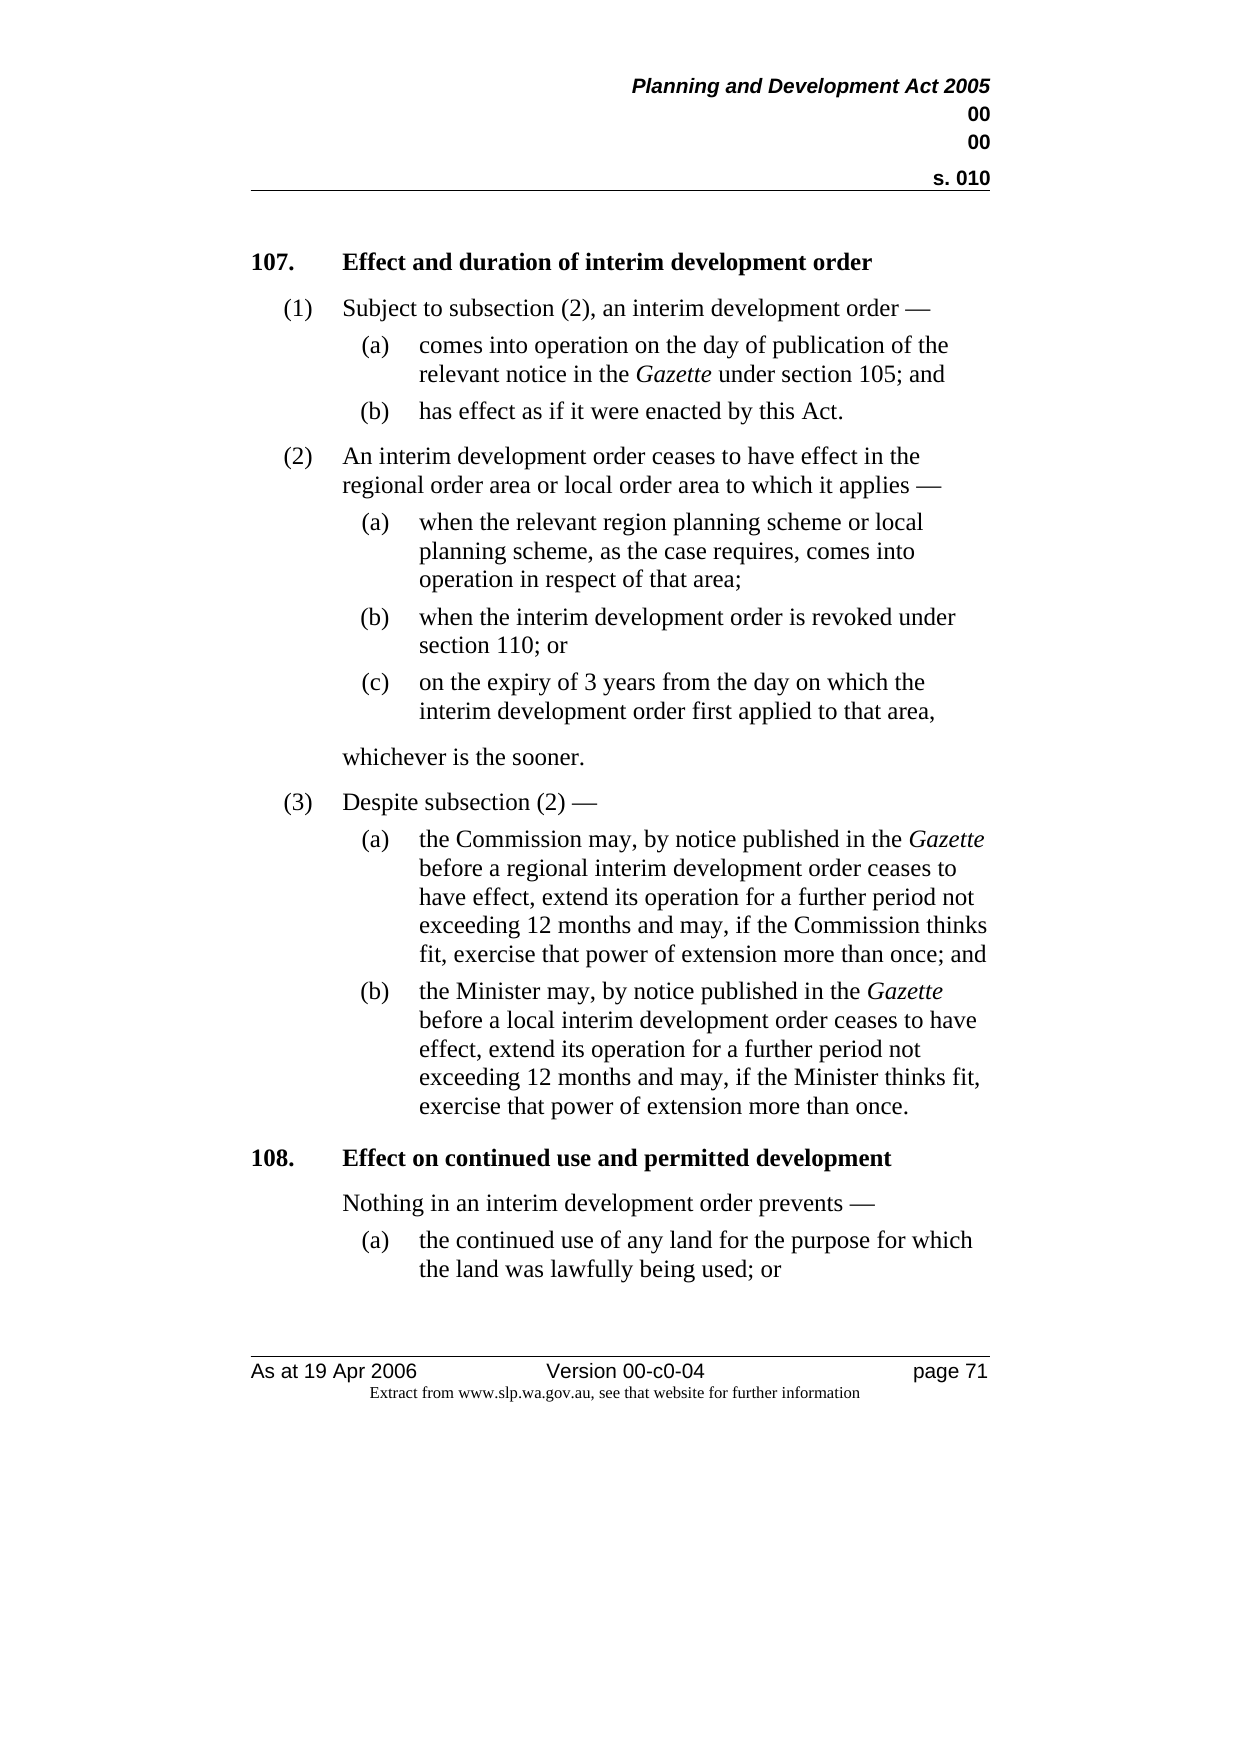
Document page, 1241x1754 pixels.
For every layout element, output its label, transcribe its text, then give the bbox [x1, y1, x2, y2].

text (2) An interim development order ceases to have effect in the regional order area or local order area to which it applies — [251, 441, 990, 499]
text (a) the Commission may, by notice published in the Gazette before a regional interim development order ceases to have effect, extend its operation for a further period not exceeding 12 months and may, if the Commission thinks fit, exercise that power of extension more than once; and [251, 824, 990, 968]
text (1) Subject to subsection (2), an interim development order — [251, 293, 990, 322]
text (b) the Minister may, by notice published in the Gazette before a local interim development order ceases to have effect, extend its operation for a further period not exceeding 12 months and may, if the Minister thinks fit, exercise that power of extension more than once. [251, 976, 990, 1120]
text whichever is the sooner. [251, 742, 990, 770]
text (a) the continued use of any land for the purpose for which the land was lawfully being used; or [251, 1225, 990, 1283]
text (b) when the interim development order is revoked under section 110; or [251, 602, 990, 659]
text (b) has effect as if it were enacted by this Act. [251, 396, 990, 424]
text (3) Despite subsection (2) — [251, 787, 990, 816]
text (c) on the expiry of 3 years from the day on which the interim development order first applied to that area, [251, 667, 990, 725]
text Nothing in an interim development order prevents — [251, 1188, 990, 1217]
subtitle 108. Effect on continued use and permitted development [251, 1143, 990, 1172]
text (a) when the relevant region planning scheme or local planning scheme, as the case requires, comes into operation in respect of that area; [251, 507, 990, 593]
subtitle 107. Effect and duration of interim development order [251, 247, 990, 276]
text (a) comes into operation on the day of publication of the relevant notice in the Gazette under section 105; and [251, 330, 990, 387]
